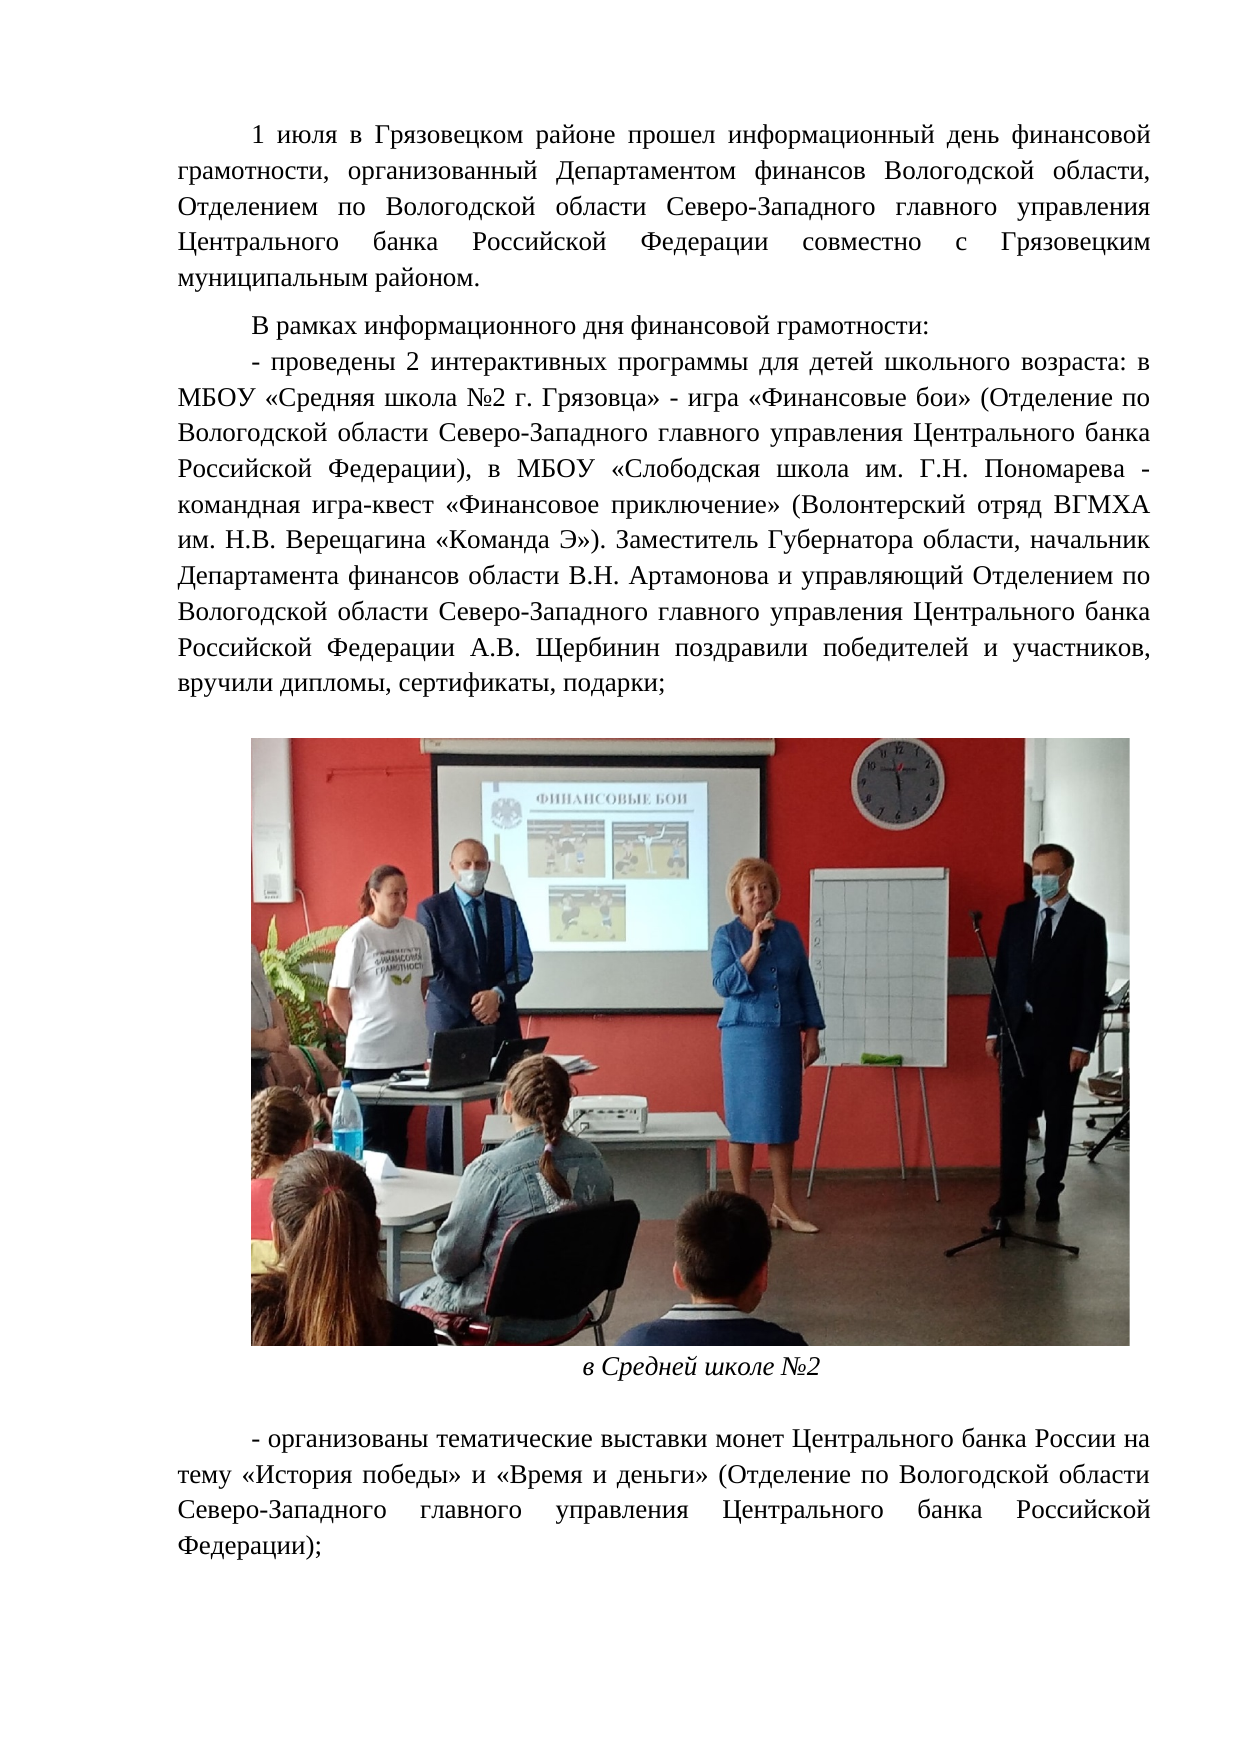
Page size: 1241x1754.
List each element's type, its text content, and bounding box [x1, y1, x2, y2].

text 1 июля в Грязовецком районе прошел информационный день финансовой грамотности, организованный Департаментом финансов Вологодской области, Отделением по Вологодской области Северо-Западного главного управления Центрального банка Российской Федерации совместно с Грязовецким муниципальным районом. [177, 118, 1152, 292]
text в Средней школе №2 [177, 1351, 1152, 1382]
picture [251, 738, 1130, 1346]
text - организованы тематические выставки монет Центрального банка России на тему «История победы» и «Время и деньги» (Отделение по Вологодской области Северо-Западного главного управления Центрального банка Российской Федерации); [177, 1422, 1152, 1560]
text В рамках информационного дня финансовой грамотности: [177, 309, 1152, 340]
text - проведены 2 интерактивных программы для детей школьного возраста: в МБОУ «Средняя школа №2 г. Грязовца» - игра «Финансовые бои» (Отделение по Вологодской области Северо-Западного главного управления Центрального банка Российской Федерации), в МБОУ «Слободская школа им. Г.Н. Пономарева - командная игра-квест «Финансовое приключение» (Волонтерский отряд ВГМХА им. Н.В. Верещагина «Команда Э»). Заместитель Губернатора области, начальник Департамента финансов области В.Н. Артамонова и управляющий Отделением по Вологодской области Северо-Западного главного управления Центрального банка Российской Федерации А.В. Щербинин поздравили победителей и участников, вручили дипломы, сертификаты, подарки; [177, 345, 1152, 698]
